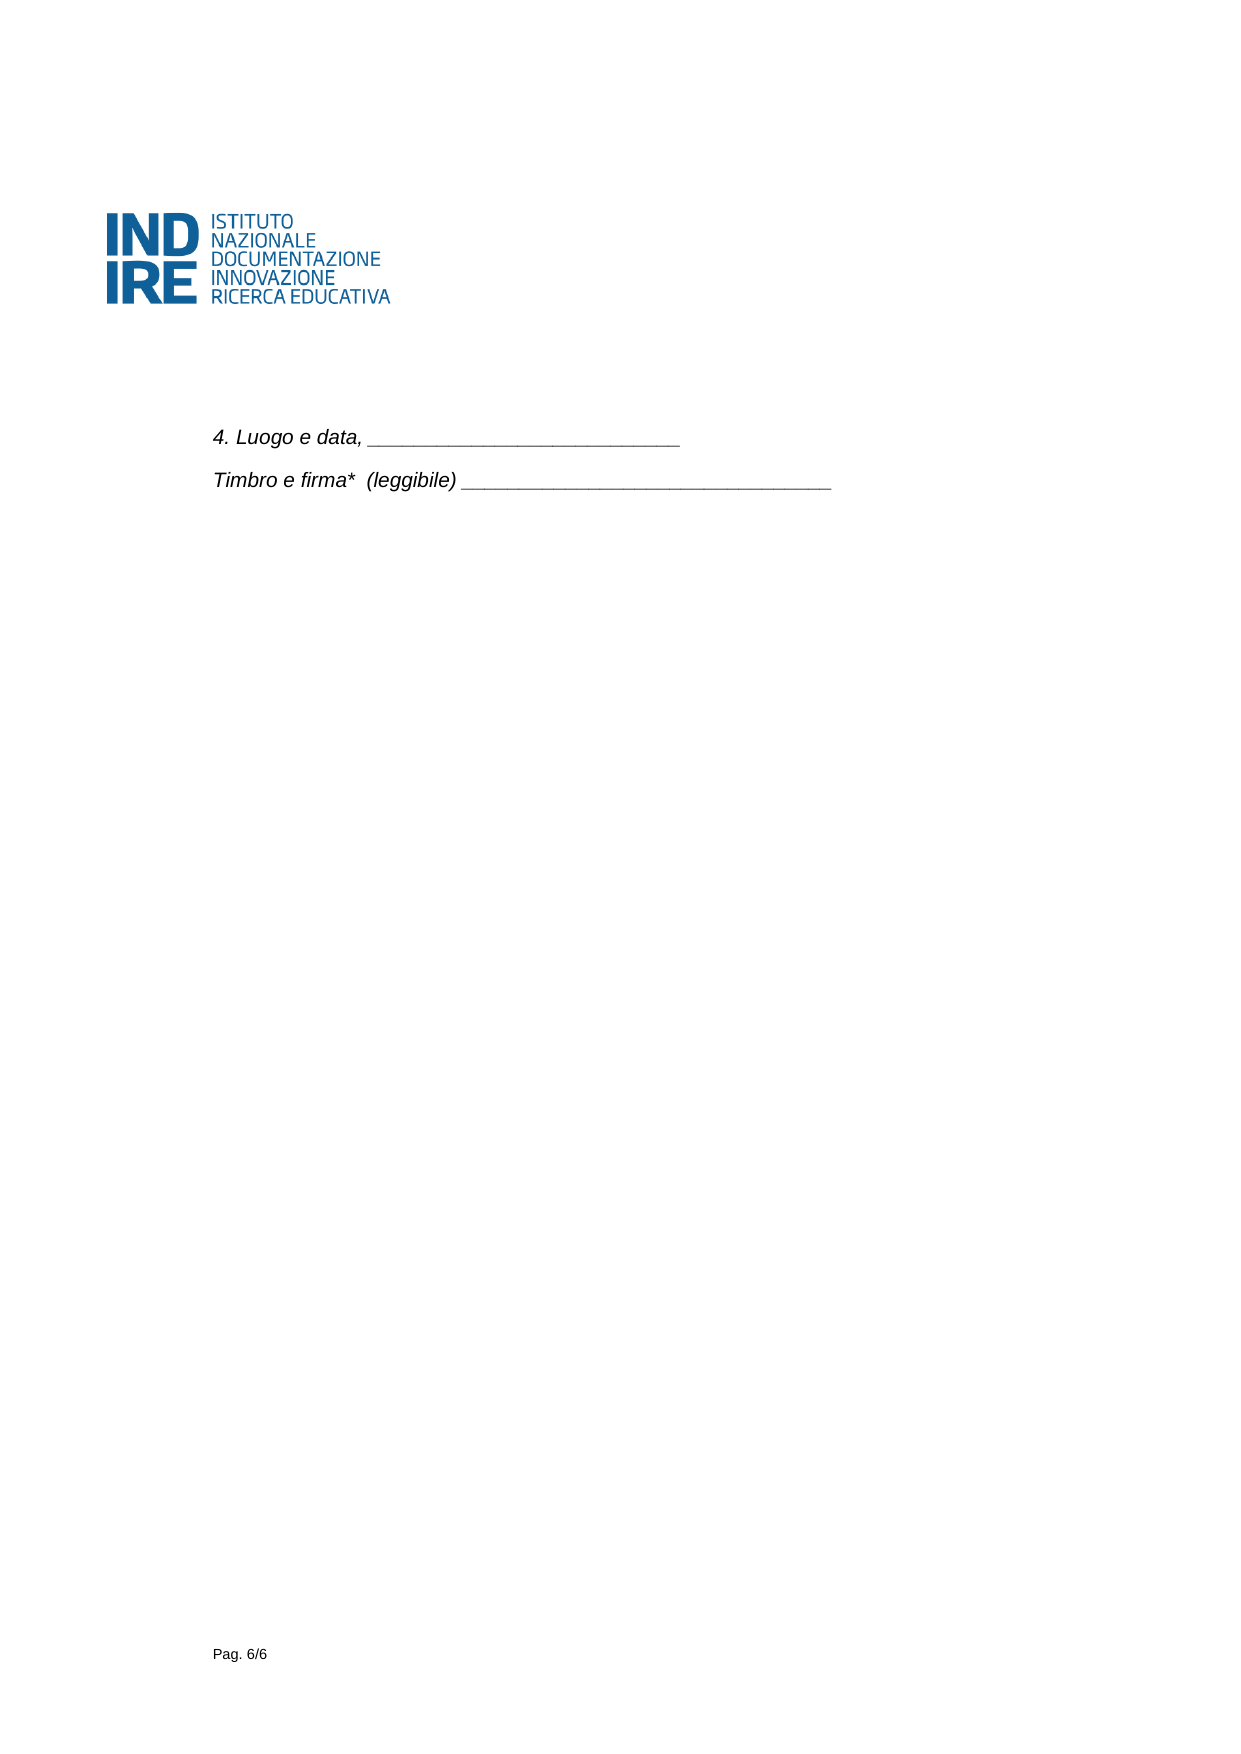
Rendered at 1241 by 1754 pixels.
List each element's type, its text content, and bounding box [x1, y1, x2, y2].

picture [0, 0, 1241, 426]
text Timbro e firma* (leggibile) ________________________________ [213, 468, 1134, 492]
text 4. Luogo e data, ___________________________ [213, 426, 1134, 449]
